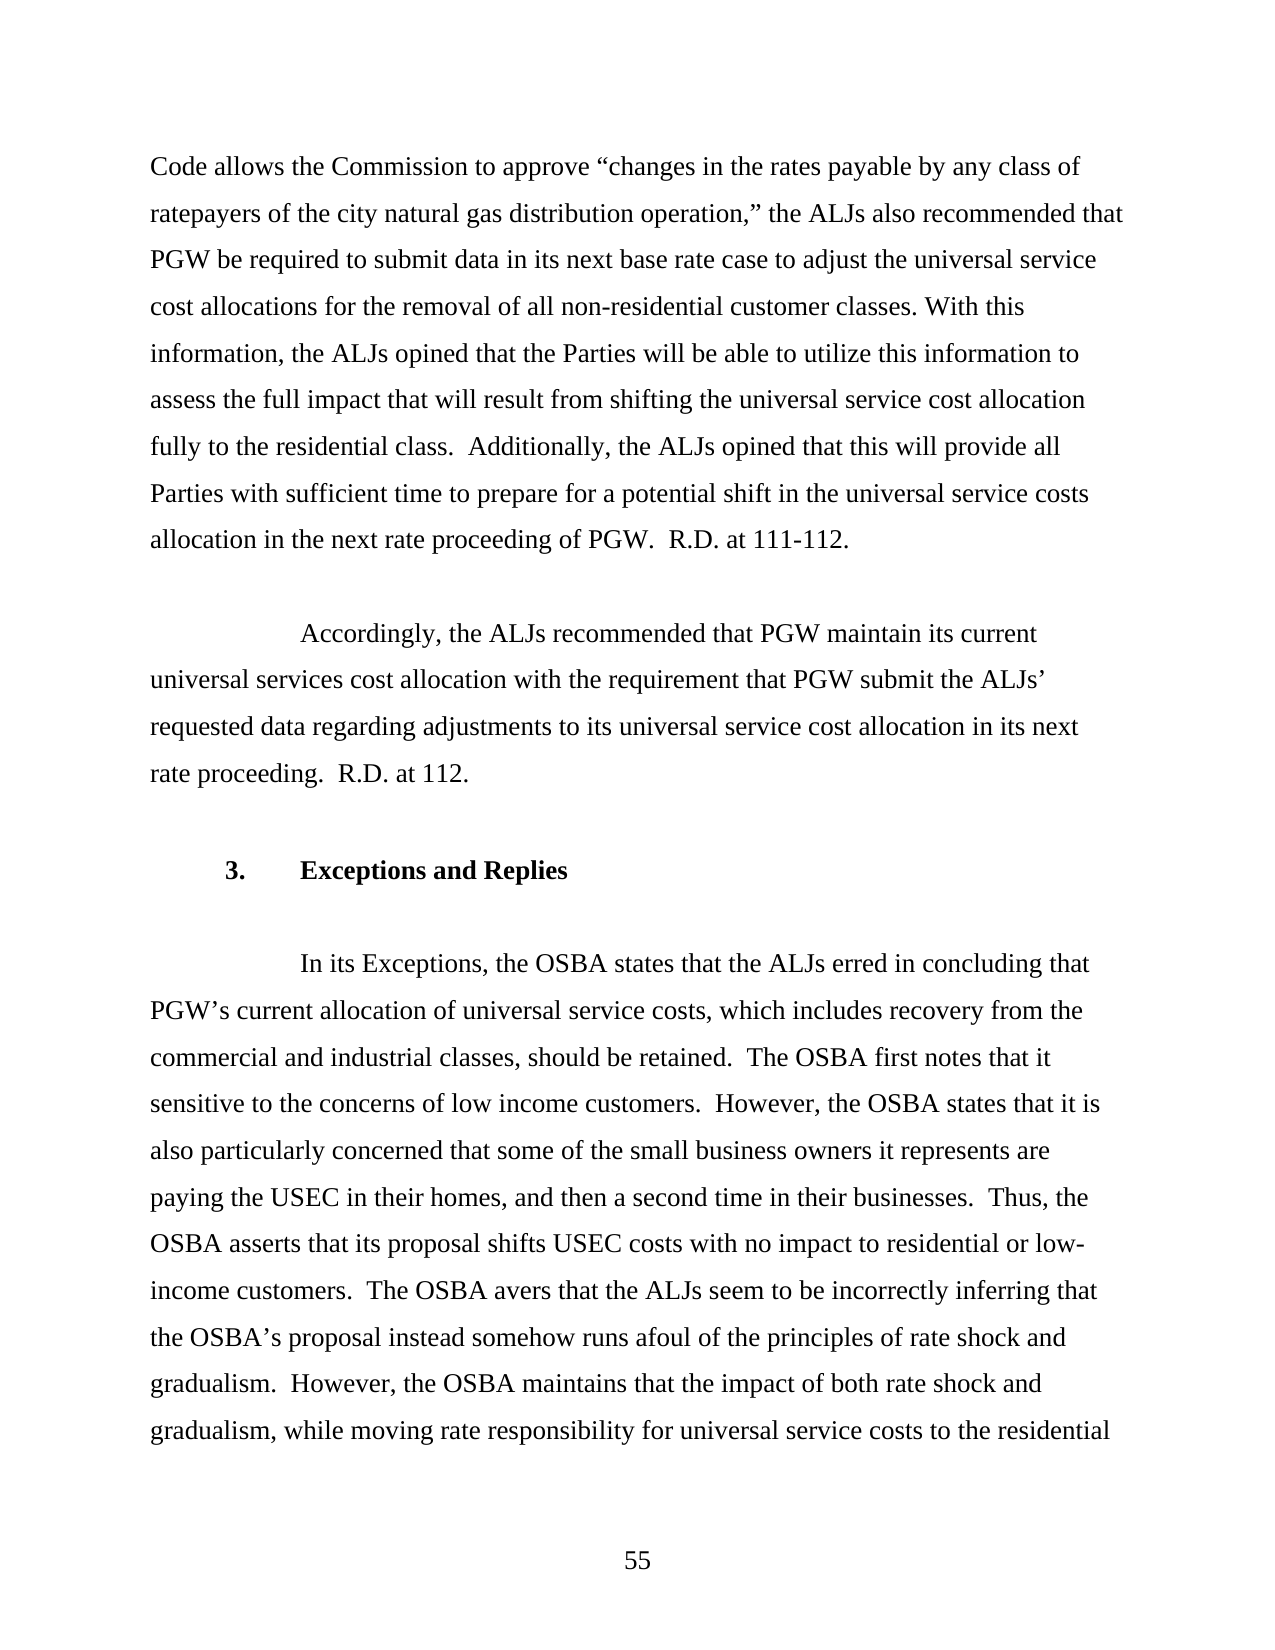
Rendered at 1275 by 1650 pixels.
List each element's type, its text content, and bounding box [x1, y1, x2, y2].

subtitle 3. Exceptions and Replies [150, 854, 1125, 885]
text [150, 150, 1125, 554]
text Accordingly, the ALJs recommended that PGW maintain its current universal services cost allocation with the requirement that PGW submit the ALJs’ requested data regarding adjustments to its universal service cost allocation in its next rate proceeding. R.D. at 112. [150, 617, 1125, 788]
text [150, 947, 1125, 1445]
